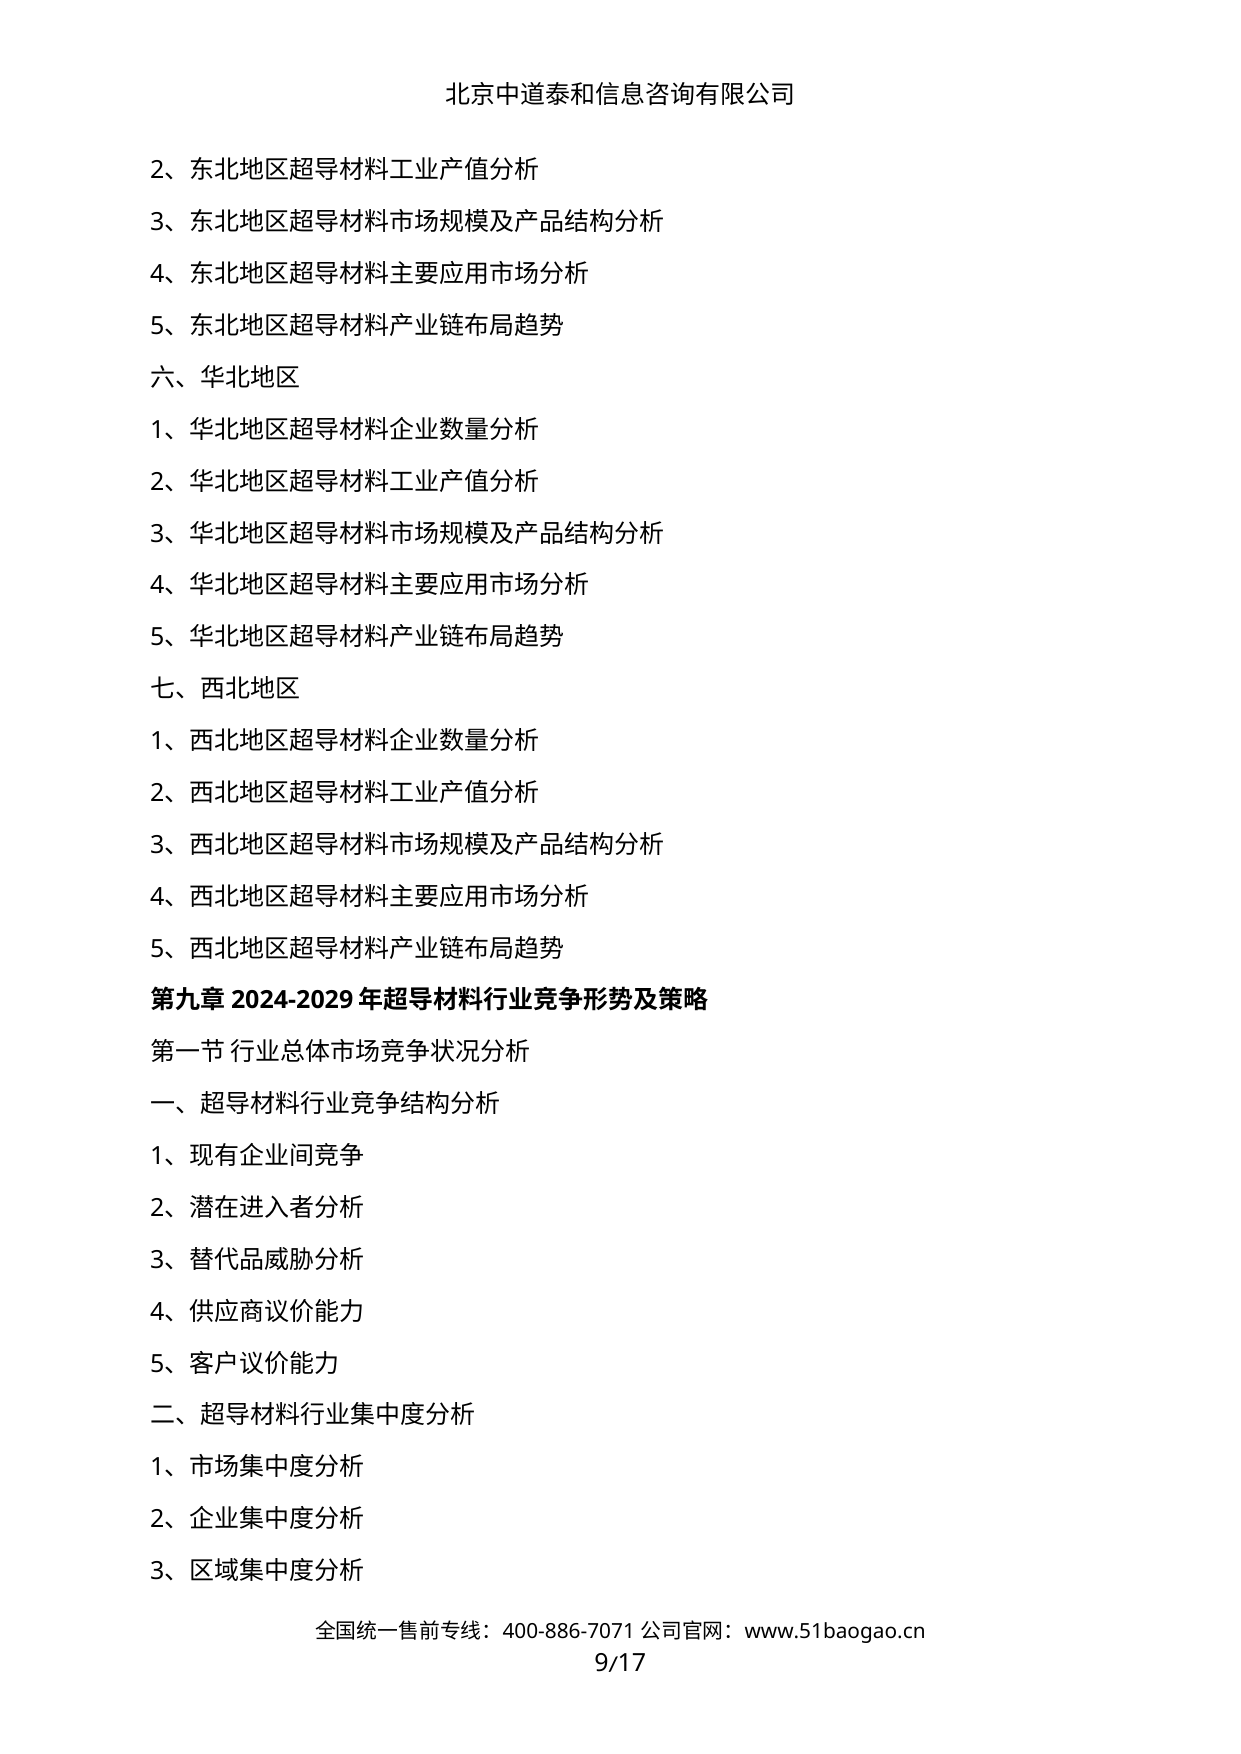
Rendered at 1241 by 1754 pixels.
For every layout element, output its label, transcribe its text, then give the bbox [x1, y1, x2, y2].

text 1、华北地区超导材料企业数量分析 [150, 409, 1090, 446]
text 4、西北地区超导材料主要应用市场分析 [150, 876, 1090, 912]
text 5、东北地区超导材料产业链布局趋势 [150, 306, 1090, 342]
text 3、西北地区超导材料市场规模及产品结构分析 [150, 824, 1090, 861]
text 2、华北地区超导材料工业产值分析 [150, 461, 1090, 497]
text 1、西北地区超导材料企业数量分析 [150, 721, 1090, 757]
text 3、区域集中度分析 [150, 1551, 1090, 1587]
text 第九章 2024-2029年超导材料行业竞争形势及策略 [150, 980, 1090, 1016]
text 4、供应商议价能力 [150, 1291, 1090, 1327]
text 5、西北地区超导材料产业链布局趋势 [150, 928, 1090, 964]
text 1、市场集中度分析 [150, 1447, 1090, 1483]
text 3、替代品威胁分析 [150, 1239, 1090, 1276]
text 3、华北地区超导材料市场规模及产品结构分析 [150, 513, 1090, 549]
text 2、西北地区超导材料工业产值分析 [150, 772, 1090, 809]
text 2、潜在进入者分析 [150, 1187, 1090, 1224]
text 5、华北地区超导材料产业链布局趋势 [150, 617, 1090, 653]
text 1、现有企业间竞争 [150, 1136, 1090, 1172]
text 一、超导材料行业竞争结构分析 [150, 1084, 1090, 1120]
text 二、超导材料行业集中度分析 [150, 1395, 1090, 1431]
text 3、东北地区超导材料市场规模及产品结构分析 [150, 202, 1090, 238]
text 2、企业集中度分析 [150, 1499, 1090, 1535]
text 4、华北地区超导材料主要应用市场分析 [150, 565, 1090, 601]
text 4、东北地区超导材料主要应用市场分析 [150, 254, 1090, 290]
text 六、华北地区 [150, 357, 1090, 394]
text 5、客户议价能力 [150, 1343, 1090, 1379]
text 第一节 行业总体市场竞争状况分析 [150, 1032, 1090, 1068]
text 七、西北地区 [150, 669, 1090, 705]
text 2、东北地区超导材料工业产值分析 [150, 150, 1090, 186]
